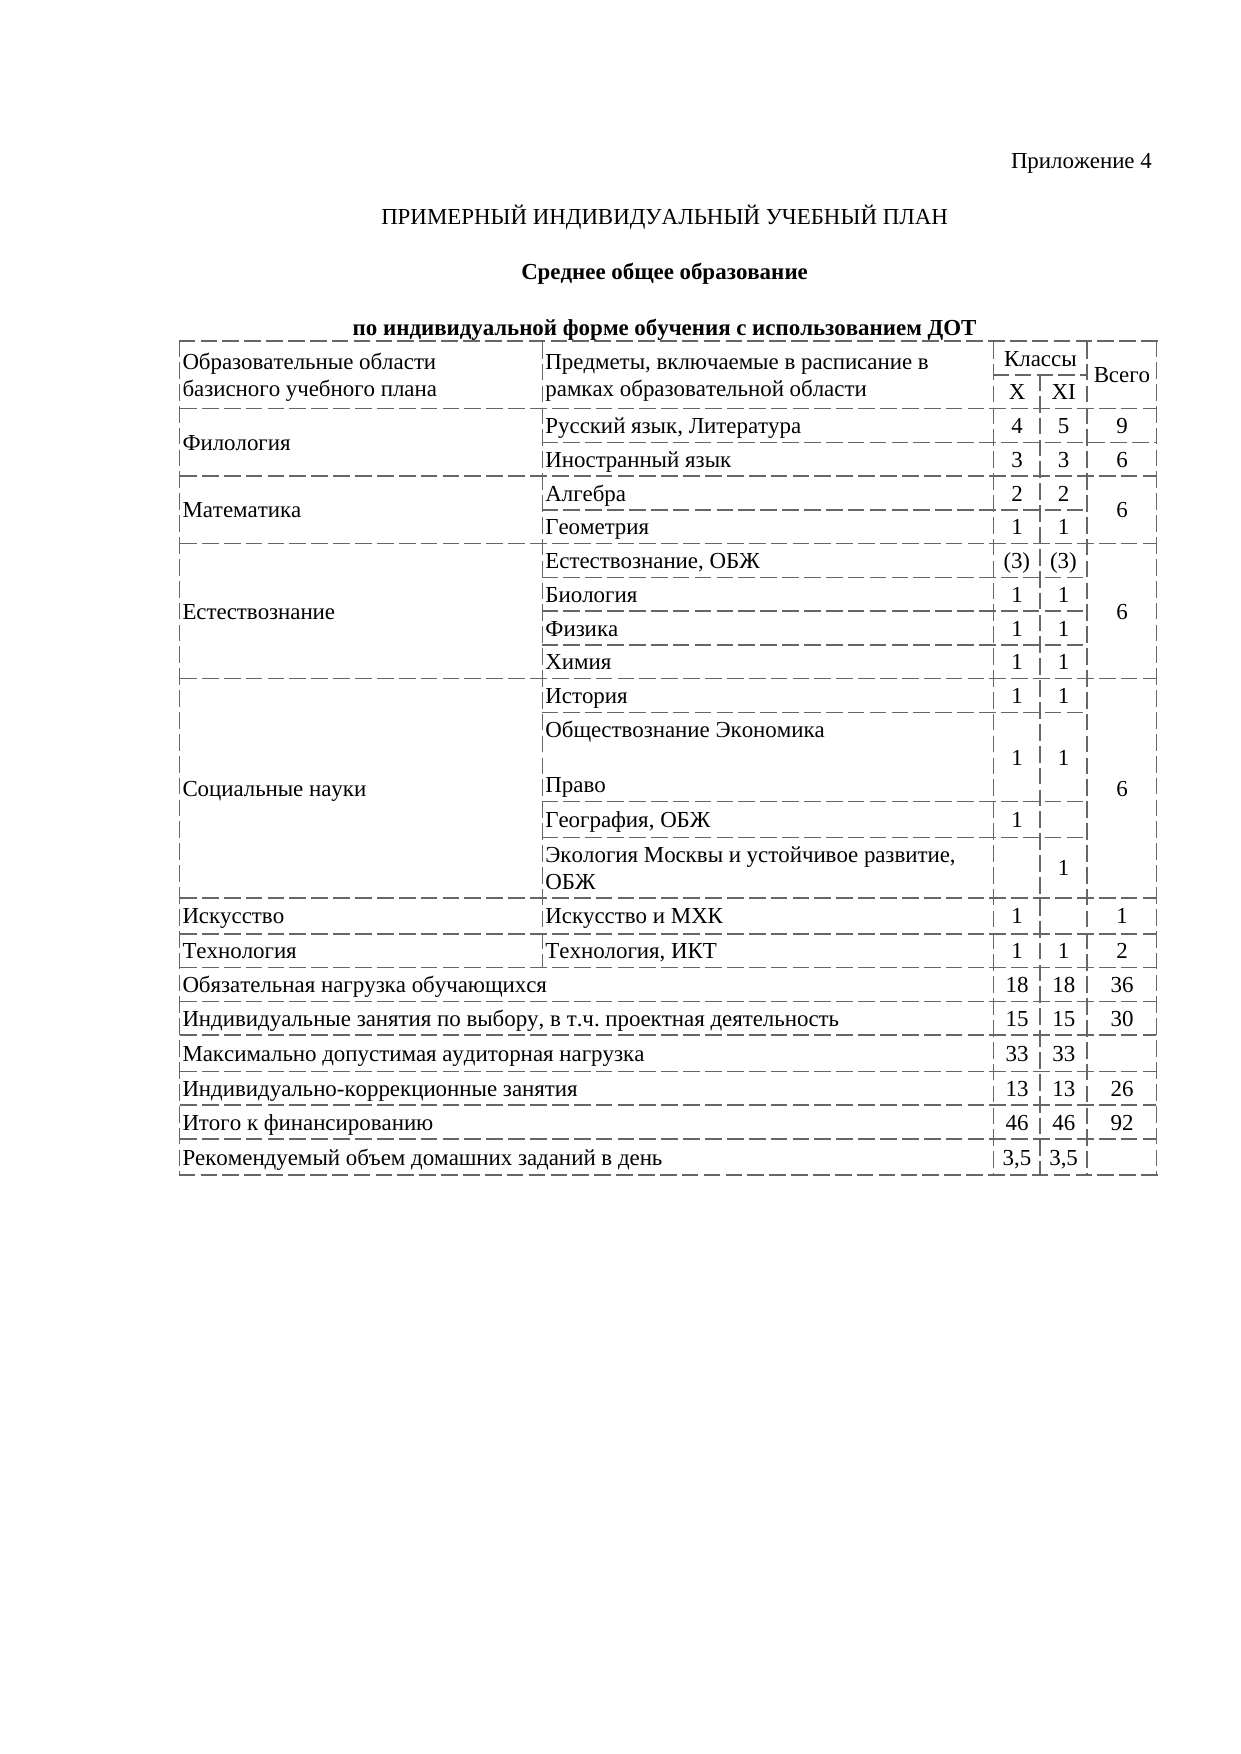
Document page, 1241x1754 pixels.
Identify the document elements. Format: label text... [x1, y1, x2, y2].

table_cell 33 [994, 1034, 1040, 1071]
table_cell 1 [994, 576, 1040, 610]
table_cell 1 [994, 801, 1040, 837]
table_cell Технология, ИКТ [542, 933, 993, 967]
table_cell 18 [1040, 967, 1087, 1001]
table_cell 15 [1040, 1001, 1087, 1034]
text Среднее общее образование [177, 258, 1152, 285]
table_cell 6 [1087, 475, 1157, 543]
table_cell 1 [1040, 576, 1087, 610]
table_header Классы [994, 340, 1087, 374]
table_cell 1 [994, 897, 1040, 933]
table_cell Обязательная нагрузка обучающихся [179, 967, 993, 1001]
table_cell 1 [994, 644, 1040, 678]
table_cell [1087, 1138, 1157, 1174]
table_cell 5 [1040, 408, 1087, 441]
table_cell 3,5 [1040, 1138, 1087, 1174]
table_cell История [542, 678, 993, 711]
table_cell Максимально допустимая аудиторная нагрузка [179, 1034, 993, 1071]
table_cell 1 [1040, 509, 1087, 543]
table_cell 92 [1087, 1104, 1157, 1138]
table_cell Обществознание Экономика Право [542, 711, 993, 801]
table_cell 36 [1087, 967, 1157, 1001]
table_cell Русский язык, Литература [542, 408, 993, 441]
table_cell 13 [1040, 1071, 1087, 1104]
table_cell 3 [994, 441, 1040, 475]
table_cell 1 [994, 678, 1040, 711]
table_cell 4 [994, 408, 1040, 441]
table_cell 33 [1040, 1034, 1087, 1071]
table_cell Математика [179, 475, 542, 543]
table_cell 6 [1087, 543, 1157, 678]
table_cell 6 [1087, 678, 1157, 897]
text ПРИМЕРНЫЙ ИНДИВИДУАЛЬНЫЙ УЧЕБНЫЙ ПЛАН [177, 203, 1152, 229]
table_cell География, ОБЖ [542, 801, 993, 837]
table_cell 1 [994, 711, 1040, 801]
table_cell Х [994, 374, 1040, 408]
table_cell Индивидуально-коррекционные занятия [179, 1071, 993, 1104]
table_cell 1 [1040, 610, 1087, 644]
table_cell 15 [994, 1001, 1040, 1034]
table_cell 13 [994, 1071, 1040, 1104]
table_cell [1040, 897, 1087, 933]
table_cell 9 [1087, 408, 1157, 441]
table_cell 46 [994, 1104, 1040, 1138]
table_cell XI [1040, 374, 1087, 408]
table_cell 46 [1040, 1104, 1087, 1138]
table_cell 1 [1040, 644, 1087, 678]
table_header Образовательные области базисного учебного плана [179, 340, 542, 408]
table_cell 1 [1040, 711, 1087, 801]
table_cell [994, 837, 1040, 897]
table_cell 1 [1040, 933, 1087, 967]
table_cell Социальные науки [179, 678, 542, 897]
table_cell 2 [1087, 933, 1157, 967]
table_cell Естествознание, ОБЖ [542, 543, 993, 576]
table_cell Экология Москвы и устойчивое развитие, ОБЖ [542, 837, 993, 897]
table_cell Алгебра [542, 475, 993, 509]
table_cell Иностранный язык [542, 441, 993, 475]
table_cell 2 [994, 475, 1040, 509]
table_cell 1 [994, 509, 1040, 543]
table_cell 2 [1040, 475, 1087, 509]
table_cell [1087, 1034, 1157, 1071]
text Приложение 4 [177, 147, 1152, 174]
table_cell Филология [179, 408, 542, 475]
table_cell 1 [1040, 837, 1087, 897]
table_cell Итого к финансированию [179, 1104, 993, 1138]
table_header Предметы, включаемые в расписание в рамках образовательной области [542, 340, 993, 408]
table_cell Естествознание [179, 543, 542, 678]
table_cell 26 [1087, 1071, 1157, 1104]
table_cell Химия [542, 644, 993, 678]
table_cell Геометрия [542, 509, 993, 543]
table_cell 1 [994, 933, 1040, 967]
table_cell Биология [542, 576, 993, 610]
table_cell Физика [542, 610, 993, 644]
table_cell 1 [994, 610, 1040, 644]
table_cell 1 [1040, 678, 1087, 711]
table_cell (3) [1040, 543, 1087, 576]
table_cell (3) [994, 543, 1040, 576]
table_cell Технология [179, 933, 542, 967]
table_cell 1 [1087, 897, 1157, 933]
text по индивидуальной форме обучения с использованием ДОТ [177, 314, 1152, 340]
table_cell 3 [1040, 441, 1087, 475]
table_cell [1040, 801, 1087, 837]
table_cell Рекомендуемый объем домашних заданий в день [179, 1138, 993, 1174]
table_cell 30 [1087, 1001, 1157, 1034]
table_header Всего [1087, 340, 1157, 408]
table_cell Индивидуальные занятия по выбору, в т.ч. проектная деятельность [179, 1001, 993, 1034]
table_cell 18 [994, 967, 1040, 1001]
table_cell 6 [1087, 441, 1157, 475]
table_cell Искусство и МХК [542, 897, 993, 933]
table_cell Искусство [179, 897, 542, 933]
table_cell 3,5 [994, 1138, 1040, 1174]
